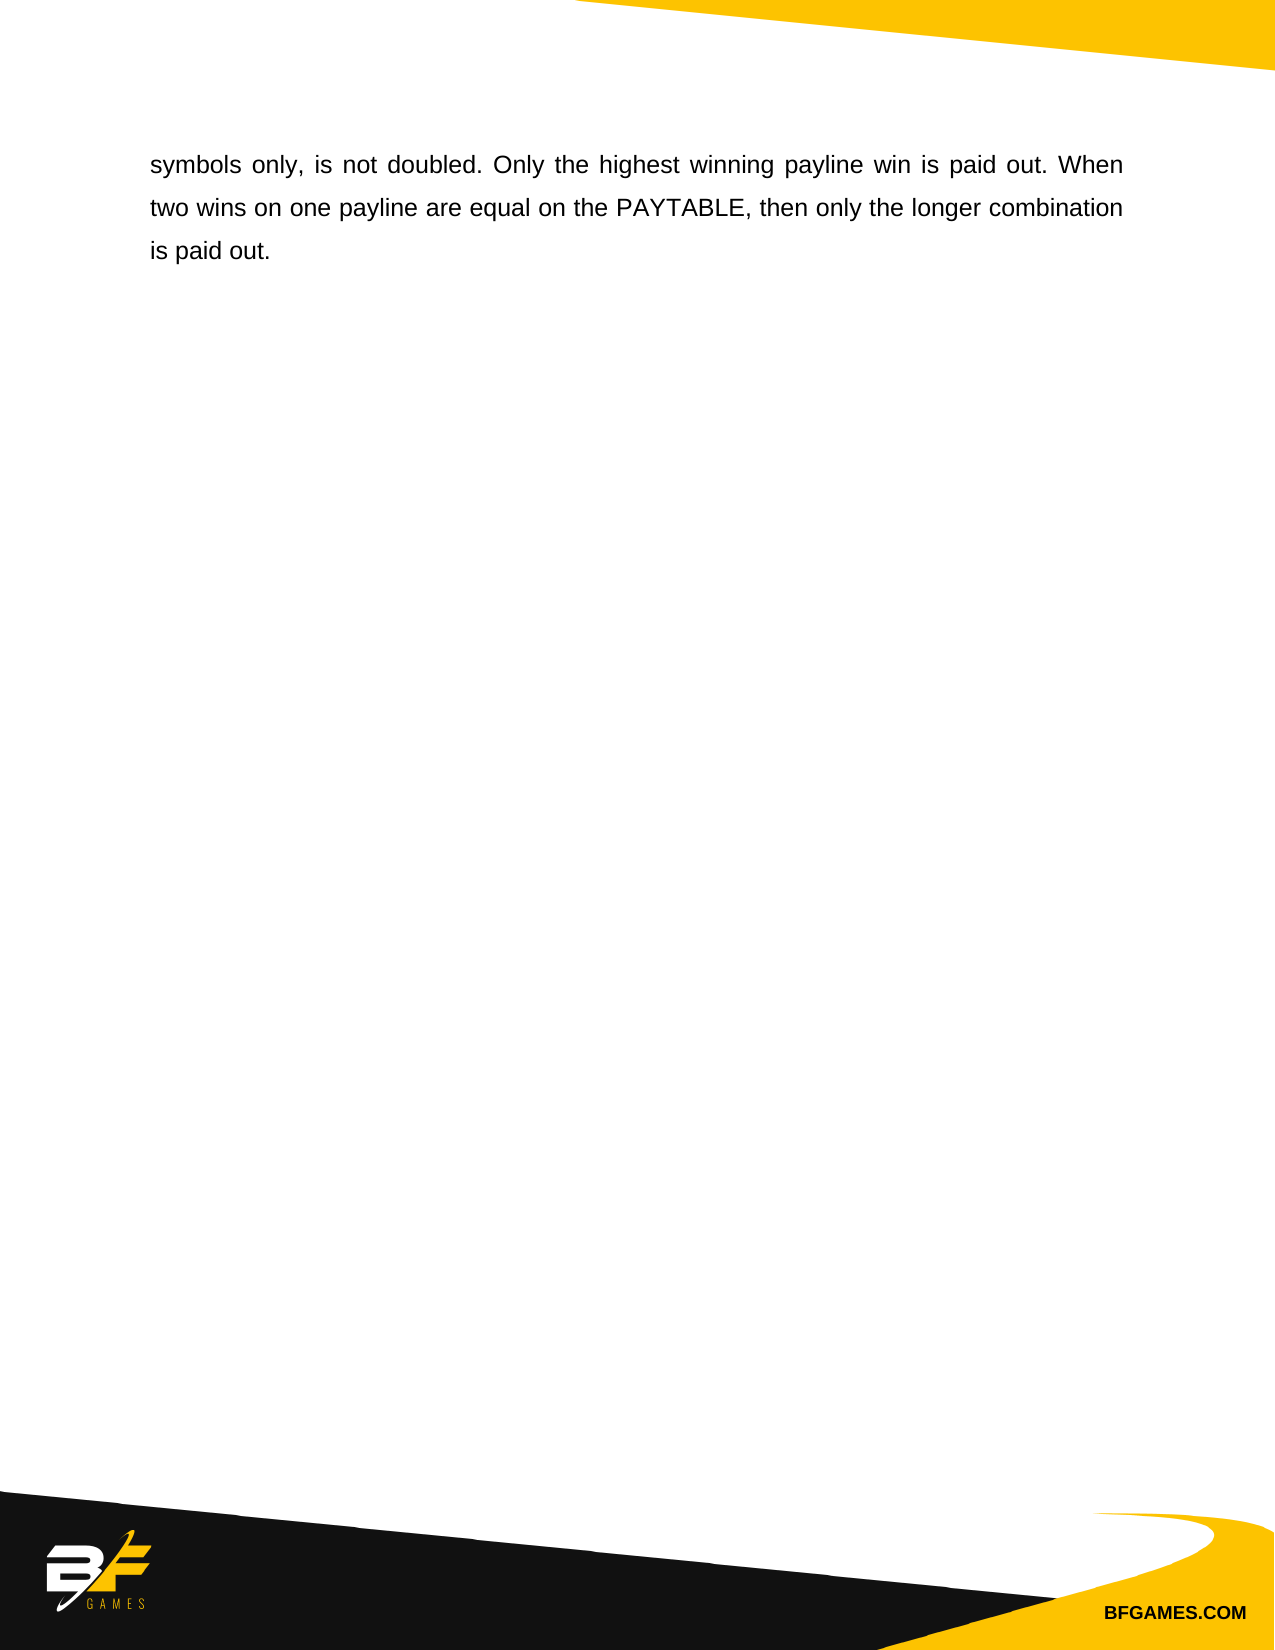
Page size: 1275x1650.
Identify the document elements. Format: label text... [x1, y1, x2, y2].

picture [0, 1491, 1274, 1650]
picture [574, 0, 1275, 71]
